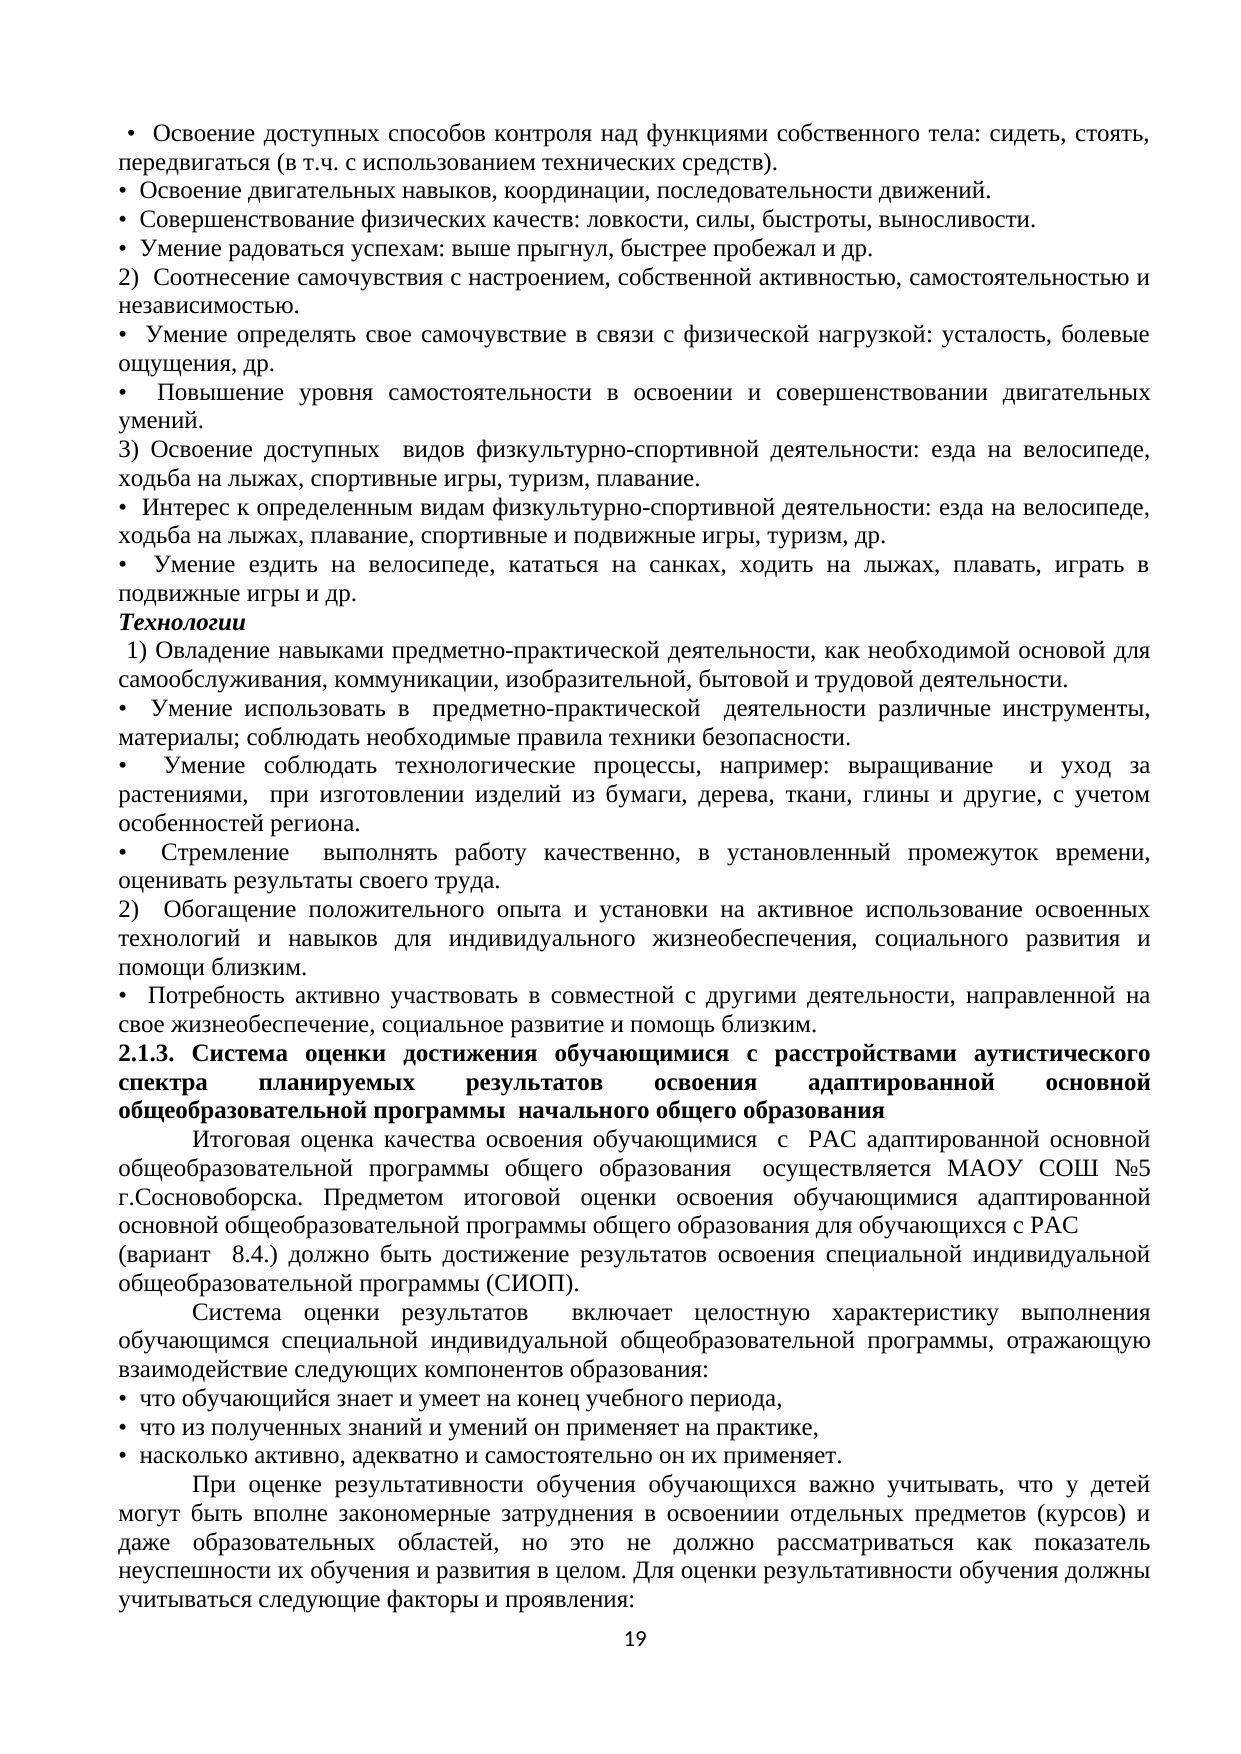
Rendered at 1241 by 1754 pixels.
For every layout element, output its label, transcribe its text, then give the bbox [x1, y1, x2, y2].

text • Освоение двигательных навыков, координации, последовательности движений. [118, 176, 1152, 204]
text 2.1.3. Система оценки достижения обучающимися с расстройствами аутистического спектра планируемых результатов освоения адаптированной основной общеобразовательной программы начального общего образования [118, 1038, 1152, 1124]
text Итоговая оценка качества освоения обучающимися с РАС адаптированной основной общеобразовательной программы общего образования осуществляется МАОУ СОШ №5 г.Сосновоборска. Предметом итоговой оценки освоения обучающимися адаптированной основной общеобразовательной программы общего образования для обучающихся с РАС [118, 1124, 1152, 1239]
text • Повышение уровня самостоятельности в освоении и совершенствовании двигательных умений. [118, 377, 1152, 434]
text 2) Обогащение положительного опыта и установки на активное использование освоенных технологий и навыков для индивидуального жизнеобеспечения, социального развития и помощи близким. [118, 894, 1152, 981]
text • Интерес к определенным видам физкультурно-спортивной деятельности: езда на велосипеде, ходьба на лыжах, плавание, спортивные и подвижные игры, туризм, др. [118, 492, 1152, 549]
text (вариант 8.4.) должно быть достижение результатов освоения специальной индивидуальной общеобразовательной программы (СИОП). [118, 1239, 1152, 1297]
text • что обучающийся знает и умеет на конец учебного периода, [118, 1383, 1152, 1412]
text • Умение использовать в предметно-практической деятельности различные инструменты, материалы; соблюдать необходимые правила техники безопасности. [118, 693, 1152, 751]
text Система оценки результатов включает целостную характеристику выполнения обучающимся специальной индивидуальной общеобразовательной программы, отражающую взаимодействие следующих компонентов образования: [118, 1297, 1152, 1383]
text • Освоение доступных способов контроля над функциями собственного тела: сидеть, стоять, передвигаться (в т.ч. с использованием технических средств). [118, 118, 1152, 176]
text • Умение ездить на велосипеде, кататься на санках, ходить на лыжах, плавать, играть в подвижные игры и др. [118, 549, 1152, 607]
text • Умение соблюдать технологические процессы, например: выращивание и уход за растениями, при изготовлении изделий из бумаги, дерева, ткани, глины и другие, с учетом особенностей региона. [118, 751, 1152, 837]
text При оценке результативности обучения обучающихся важно учитывать, что у детей могут быть вполне закономерные затруднения в освоениии отдельных предметов (курсов) и даже образовательных областей, но это не должно рассматриваться как показатель неуспешности их обучения и развития в целом. Для оценки результативности обучения должны учитываться следующие факторы и проявления: [118, 1469, 1152, 1613]
text Технологии [118, 607, 1152, 636]
text • Совершенствование физических качеств: ловкости, силы, быстроты, выносливости. [118, 204, 1152, 233]
text • что из полученных знаний и умений он применяет на практике, [118, 1412, 1152, 1441]
text 2) Соотнесение самочувствия с настроением, собственной активностью, самостоятельностью и независимостью. [118, 262, 1152, 319]
text • Потребность активно участвовать в совместной с другими деятельности, направленной на свое жизнеобеспечение, социальное развитие и помощь близким. [118, 981, 1152, 1038]
text 1) Овладение навыками предметно-практической деятельности, как необходимой основой для самообслуживания, коммуникации, изобразительной, бытовой и трудовой деятельности. [118, 636, 1152, 693]
text • Стремление выполнять работу качественно, в установленный промежуток времени, оценивать результаты своего труда. [118, 837, 1152, 894]
text • Умение радоваться успехам: выше прыгнул, быстрее пробежал и др. [118, 233, 1152, 262]
text 3) Освоение доступных видов физкультурно-спортивной деятельности: езда на велосипеде, ходьба на лыжах, спортивные игры, туризм, плавание. [118, 434, 1152, 492]
text • насколько активно, адекватно и самостоятельно он их применяет. [118, 1441, 1152, 1469]
text • Умение определять свое самочувствие в связи с физической нагрузкой: усталость, болевые ощущения, др. [118, 319, 1152, 377]
